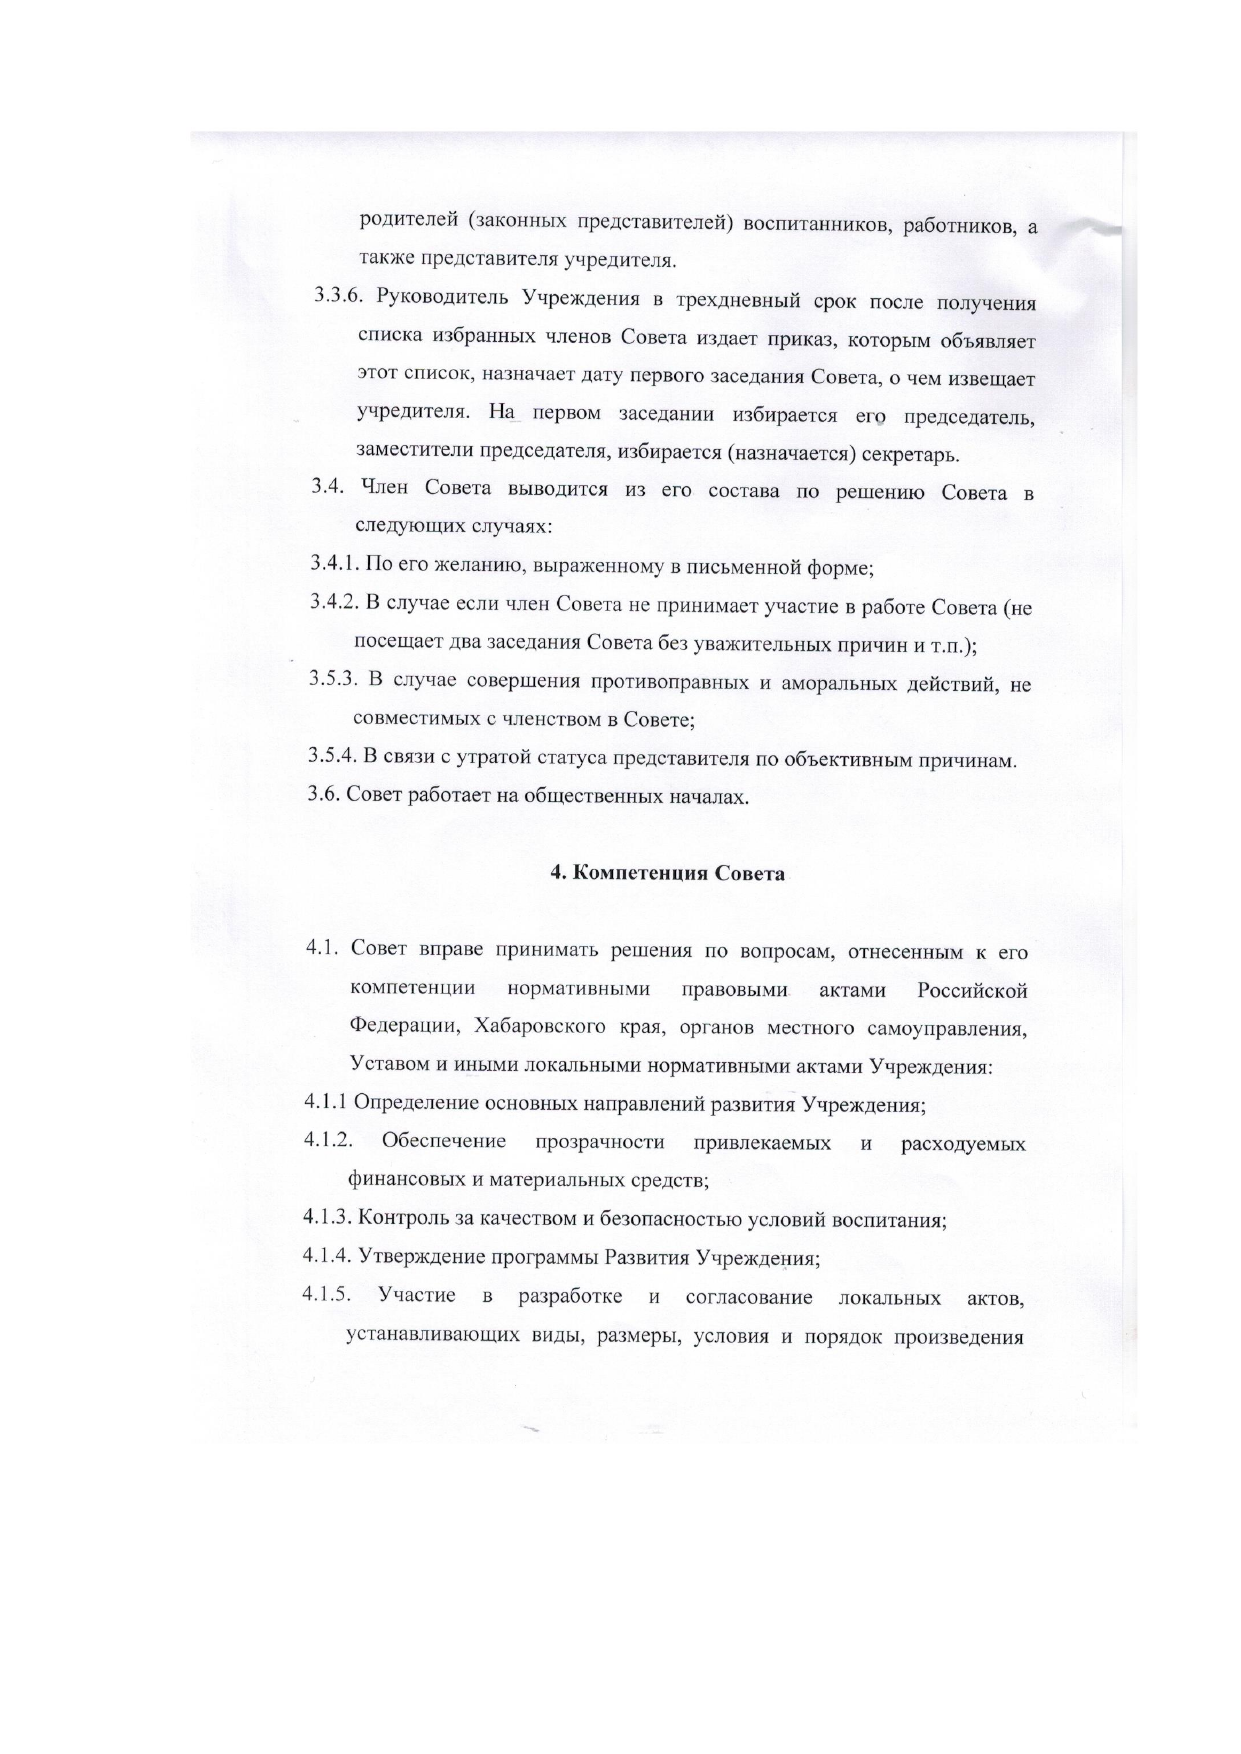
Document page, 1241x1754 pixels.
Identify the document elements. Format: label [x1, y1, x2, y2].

picture [177, 118, 1151, 1458]
